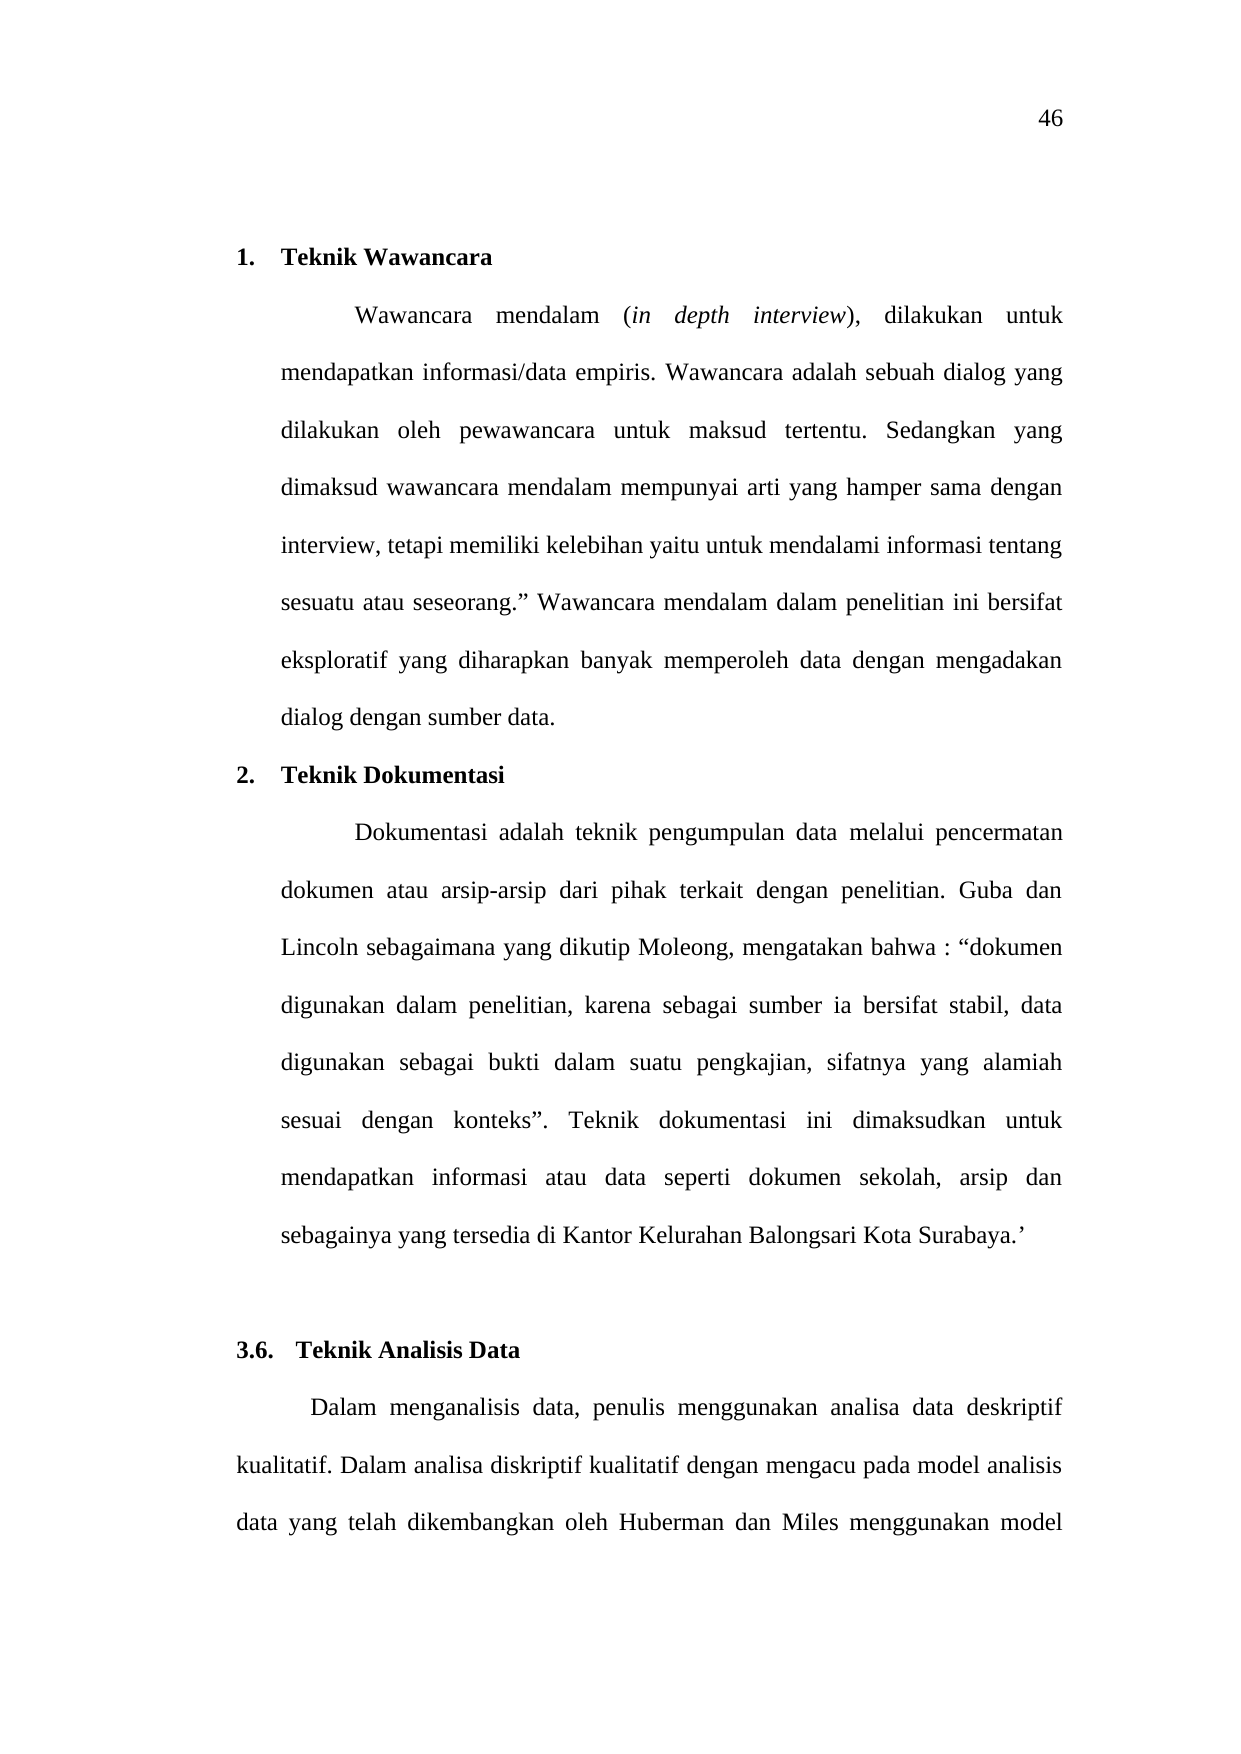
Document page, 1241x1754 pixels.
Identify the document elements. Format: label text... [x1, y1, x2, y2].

list Teknik Dokumentasi [236, 760, 1063, 788]
list Dokumentasi adalah teknik pengumpulan data melalui pencermatan dokumen atau arsip-arsip dari pihak terkait dengan penelitian. Guba dan Lincoln sebagaimana yang dikutip Moleong, mengatakan bahwa : “dokumen digunakan dalam penelitian, karena sebagai sumber ia bersifat stabil, data digunakan sebagai bukti dalam suatu pengkajian, sifatnya yang alamiah sesuai dengan konteks”. Teknik dokumentasi ini dimaksudkan untuk mendapatkan informasi atau data seperti dokumen sekolah, arsip dan sebagainya yang tersedia di Kantor Kelurahan Balongsari Kota Surabaya.’ [281, 817, 1063, 1248]
list Teknik Wawancara [236, 242, 1063, 271]
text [236, 1392, 1063, 1536]
list Teknik Analisis Data [236, 1335, 1063, 1363]
list Wawancara mendalam (in depth interview), dilakukan untuk mendapatkan informasi/data empiris. Wawancara adalah sebuah dialog yang dilakukan oleh pewawancara untuk maksud tertentu. Sedangkan yang dimaksud wawancara mendalam mempunyai arti yang hamper sama dengan interview, tetapi memiliki kelebihan yaitu untuk mendalami informasi tentang sesuatu atau seseorang.” Wawancara mendalam dalam penelitian ini bersifat eksploratif yang diharapkan banyak memperoleh data dengan mengadakan dialog dengan sumber data. [281, 300, 1063, 731]
